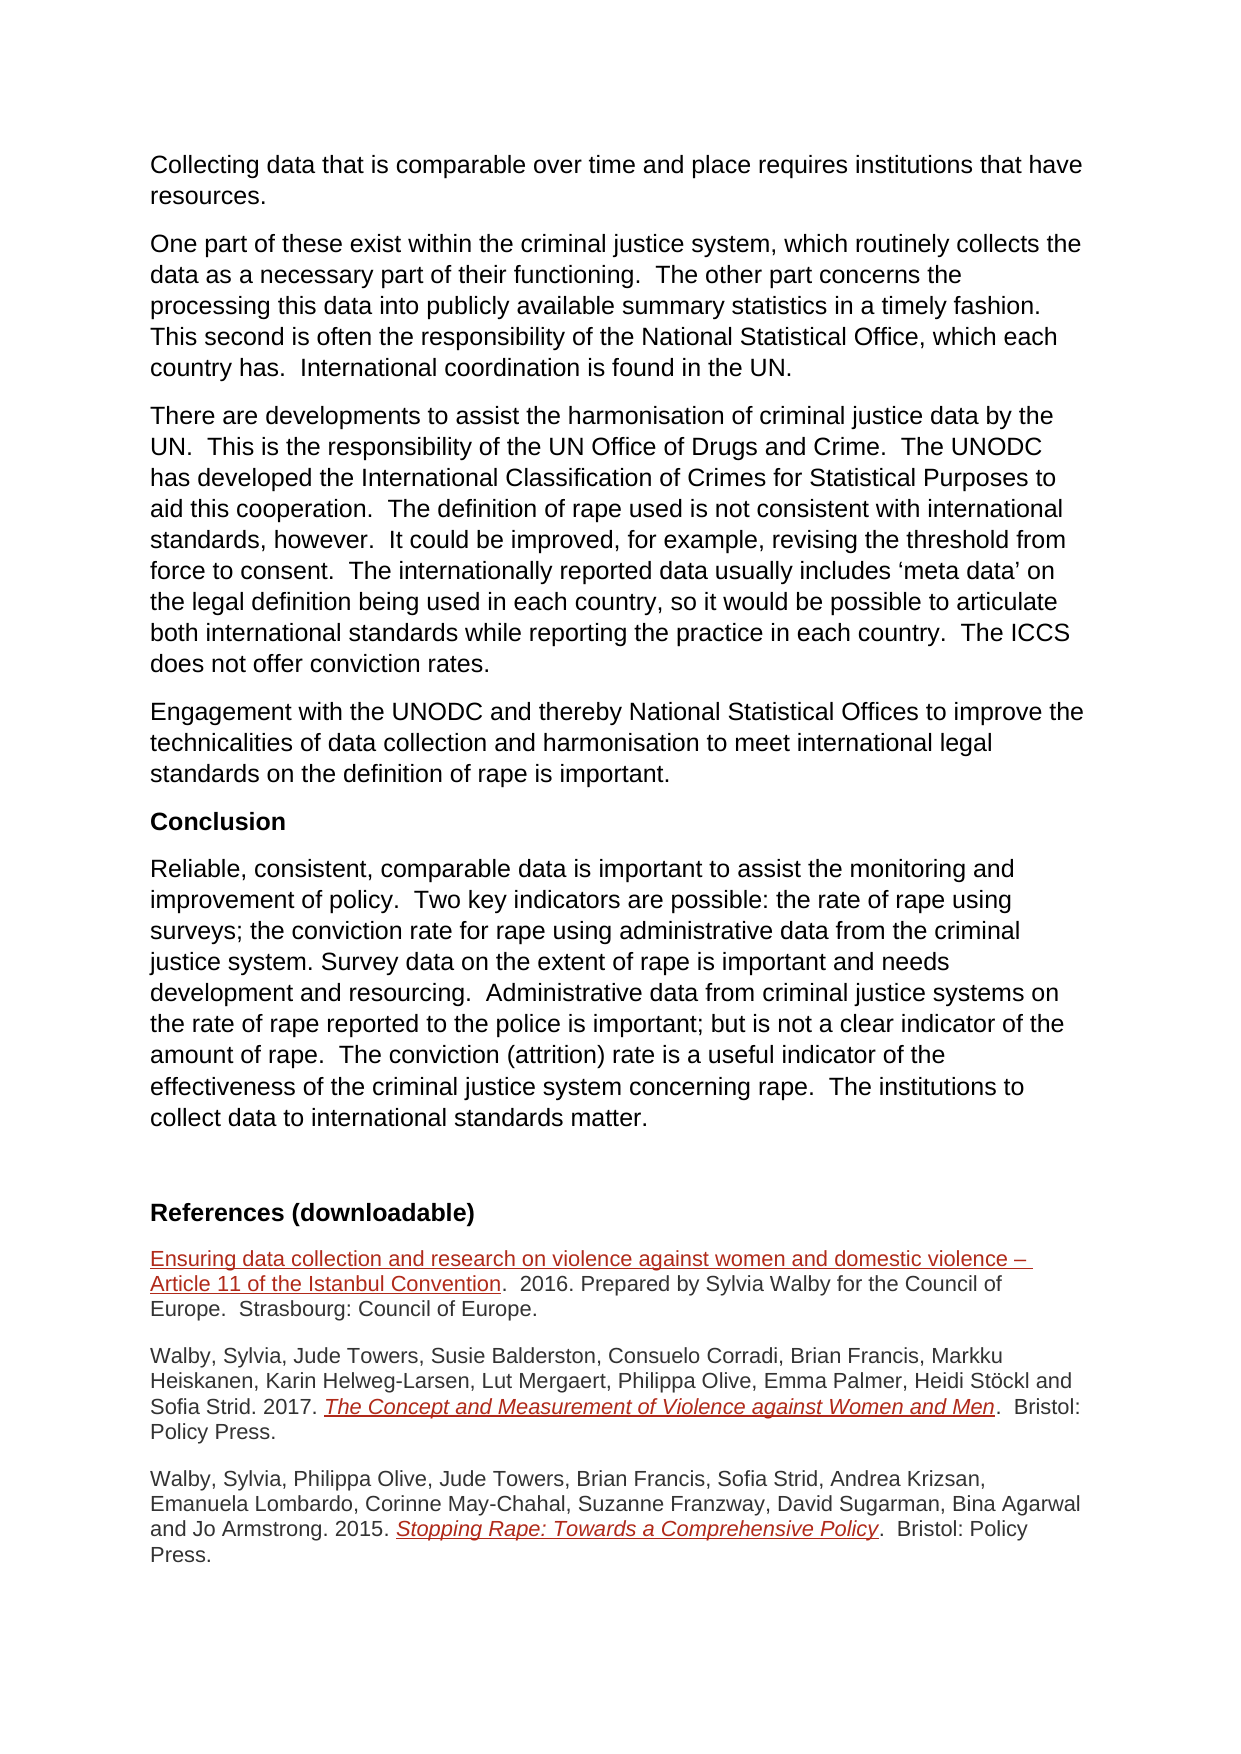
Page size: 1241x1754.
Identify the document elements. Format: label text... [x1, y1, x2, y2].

text Walby, Sylvia, Jude Towers, Susie Balderston, Consuelo Corradi, Brian Francis, Markku Heiskanen, Karin Helweg-Larsen, Lut Mergaert, Philippa Olive, Emma Palmer, Heidi Stöckl and Sofia Strid. 2017. The Concept and Measurement of Violence against Women and Men. Bristol: Policy Press. [150, 1343, 1090, 1444]
text Walby, Sylvia, Philippa Olive, Jude Towers, Brian Francis, Sofia Strid, Andrea Krizsan, Emanuela Lombardo, Corinne May-Chahal, Suzanne Franzway, David Sugarman, Bina Agarwal and Jo Armstrong. 2015. Stopping Rape: Towards a Comprehensive Policy. Bristol: Policy Press. [150, 1466, 1090, 1567]
text Engagement with the UNODC and thereby National Statistical Offices to improve the technicalities of data collection and harmonisation to meet international legal standards on the definition of rape is important. [150, 697, 1090, 787]
text Conclusion [150, 806, 1090, 835]
text References (downloadable) [150, 1198, 1090, 1227]
text There are developments to assist the harmonisation of criminal justice data by the UN. This is the responsibility of the UN Office of Drugs and Crime. The UNODC has developed the International Classification of Crimes for Statistical Purposes to aid this cooperation. The definition of rape used is not consistent with international standards, however. It could be improved, for example, revising the threshold from force to consent. The internationally reported data usually includes ‘meta data’ on the legal definition being used in each country, so it would be possible to articulate both international standards while reporting the practice in each country. The ICCS does not offer conviction rates. [150, 401, 1090, 678]
text Ensuring data collection and research on violence against women and domestic violence – Article 11 of the Istanbul Convention. 2016. Prepared by Sylvia Walby for the Council of Europe. Strasbourg: Council of Europe. [150, 1246, 1090, 1321]
text Reliable, consistent, comparable data is important to assist the monitoring and improvement of policy. Two key indicators are possible: the rate of rape using surveys; the conviction rate for rape using administrative data from the criminal justice system. Survey data on the extent of rape is important and needs development and resourcing. Administrative data from criminal justice systems on the rate of rape reported to the police is important; but is not a clear indicator of the amount of rape. The conviction (attrition) rate is a useful indicator of the effectiveness of the criminal justice system concerning rape. The institutions to collect data to international standards matter. [150, 854, 1090, 1131]
text One part of these exist within the criminal justice system, which routinely collects the data as a necessary part of their functioning. The other part concerns the processing this data into publicly available summary statistics in a timely fashion. This second is often the responsibility of the National Statistical Office, which each country has. International coordination is found in the UN. [150, 229, 1090, 382]
text Collecting data that is comparable over time and place requires institutions that have resources. [150, 150, 1090, 210]
